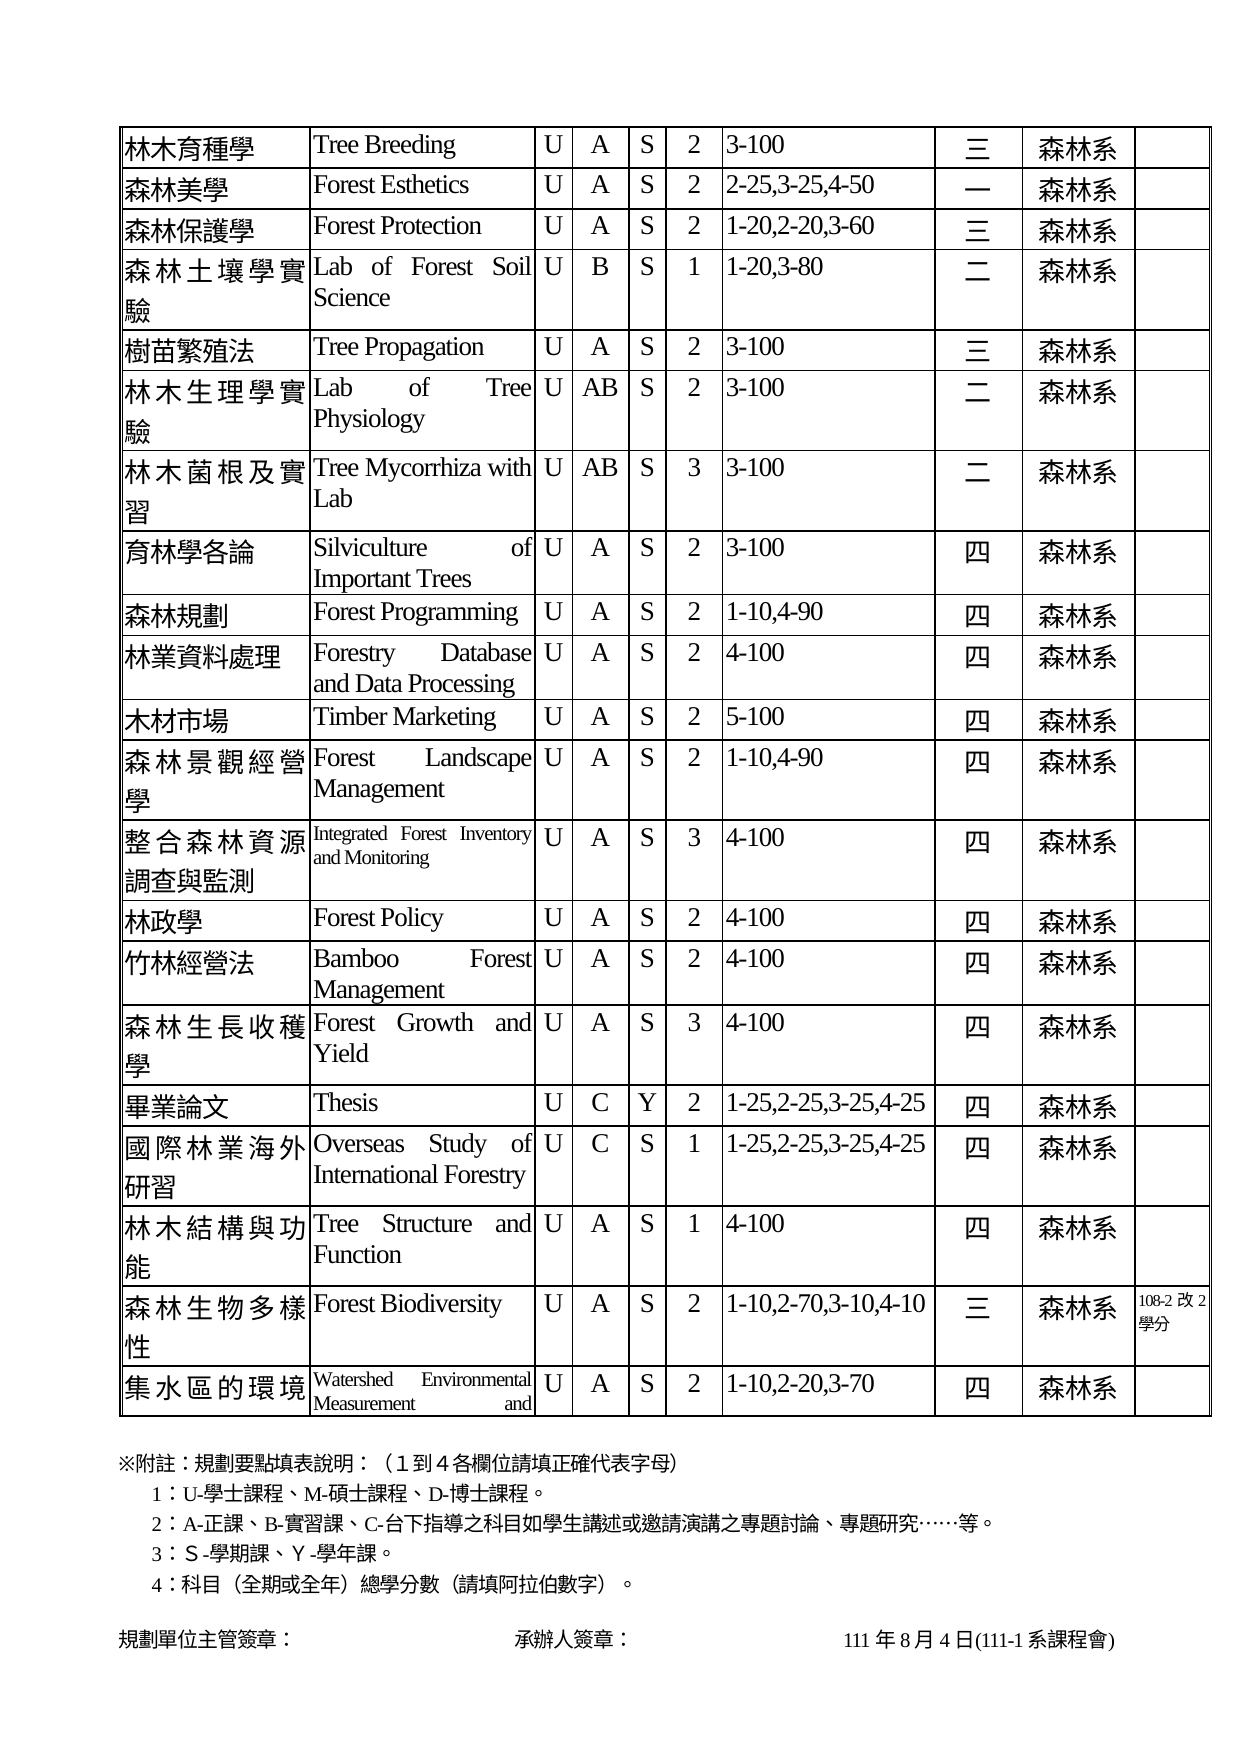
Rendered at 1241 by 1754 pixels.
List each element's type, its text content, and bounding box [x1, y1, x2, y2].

table_cell U [536, 1367, 572, 1415]
table_cell 2 [667, 1287, 722, 1365]
table_cell 1-10,2-20,3-70 [723, 1367, 934, 1415]
table_cell 三 [936, 128, 1022, 167]
table_cell 108-2改2學分 [1136, 1287, 1209, 1365]
table_cell B [573, 250, 628, 329]
table_cell A [573, 532, 628, 594]
table_cell S [630, 250, 665, 329]
table_cell S [630, 169, 665, 208]
table_cell S [630, 741, 665, 819]
table_cell 1-25,2-25,3-25,4-25 [723, 1086, 934, 1125]
table_cell U [536, 1006, 572, 1084]
table_cell 2 [667, 700, 722, 739]
table_cell 2 [667, 741, 722, 819]
table_cell Bamboo Forest Management [311, 942, 534, 1004]
table_cell U [536, 128, 572, 167]
table_cell A [573, 210, 628, 249]
table_cell C [573, 1127, 628, 1205]
table_cell [1136, 1127, 1209, 1205]
table_cell 四 [936, 1127, 1022, 1205]
table_cell 森林系 [1023, 700, 1134, 739]
table_cell 2 [667, 331, 722, 370]
table_cell [1136, 901, 1209, 940]
table_cell 森林系 [1023, 595, 1134, 634]
table_cell 4-100 [723, 1207, 934, 1285]
table_cell 2 [667, 595, 722, 634]
table_cell S [630, 128, 665, 167]
table_cell 1-10,2-70,3-10,4-10 [723, 1287, 934, 1365]
table_cell 森林景觀經營學 [123, 741, 309, 819]
table_cell S [630, 210, 665, 249]
table_cell A [573, 942, 628, 1004]
table_cell 四 [936, 901, 1022, 940]
table_cell 2-25,3-25,4-50 [723, 169, 934, 208]
table_cell [1136, 169, 1209, 208]
table_cell 集水區的環境監測與分析 [123, 1367, 309, 1415]
table_cell 2 [667, 1086, 722, 1125]
table_cell S [630, 1006, 665, 1084]
table_cell [1136, 331, 1209, 370]
table_cell [1136, 1367, 1209, 1415]
table_cell A [573, 741, 628, 819]
table_cell A [573, 636, 628, 698]
table_cell 1 [667, 250, 722, 329]
table_cell 森林規劃 [123, 595, 309, 634]
table_cell 2 [667, 901, 722, 940]
table_cell C [573, 1086, 628, 1125]
table_cell 四 [936, 532, 1022, 594]
table_cell Forest Policy [311, 901, 534, 940]
table_cell 1 [667, 1127, 722, 1205]
table_cell U [536, 821, 572, 899]
table_cell [1136, 700, 1209, 739]
table_cell 2 [667, 128, 722, 167]
table_cell 1-10,4-90 [723, 741, 934, 819]
table_cell Forest Landscape Management [311, 741, 534, 819]
table_cell U [536, 901, 572, 940]
table_cell 森林系 [1023, 636, 1134, 698]
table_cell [311, 1367, 534, 1415]
table_cell 森林系 [1023, 532, 1134, 594]
table_cell 四 [936, 741, 1022, 819]
table_cell Y [630, 1086, 665, 1125]
table_cell 四 [936, 595, 1022, 634]
table_cell Tree Structure and Function [311, 1207, 534, 1285]
table_cell 4-100 [723, 901, 934, 940]
table_cell A [573, 1207, 628, 1285]
table_cell 3-100 [723, 331, 934, 370]
table_cell S [630, 532, 665, 594]
table_cell S [630, 700, 665, 739]
table_cell 四 [936, 1006, 1022, 1084]
table_cell 2 [667, 636, 722, 698]
table_cell 林木結構與功能 [123, 1207, 309, 1285]
table_cell 一 [936, 169, 1022, 208]
table_cell 四 [936, 700, 1022, 739]
table_cell 1-25,2-25,3-25,4-25 [723, 1127, 934, 1205]
table_cell 森林系 [1023, 1207, 1134, 1285]
table_cell S [630, 371, 665, 450]
table_cell Tree Mycorrhiza with Lab [311, 451, 534, 530]
table_cell U [536, 700, 572, 739]
table_cell U [536, 1207, 572, 1285]
table_cell 3-100 [723, 128, 934, 167]
table_cell 3-100 [723, 451, 934, 530]
table_cell 森林土壤學實驗 [123, 250, 309, 329]
table_cell 森林系 [1023, 1287, 1134, 1365]
table_cell 四 [936, 1207, 1022, 1285]
table_cell 1-20,3-80 [723, 250, 934, 329]
table_cell [1136, 250, 1209, 329]
table_cell 二 [936, 451, 1022, 530]
table_cell Integrated Forest Inventory and Monitoring [311, 821, 534, 899]
table_cell A [573, 169, 628, 208]
table_cell 林木生理學實驗 [123, 371, 309, 450]
table_cell 三 [936, 210, 1022, 249]
table_cell 2 [667, 1367, 722, 1415]
table_cell U [536, 250, 572, 329]
table_cell 森林系 [1023, 821, 1134, 899]
table_cell [1136, 636, 1209, 698]
table_cell 森林美學 [123, 169, 309, 208]
table_cell 四 [936, 821, 1022, 899]
table_cell 森林系 [1023, 1086, 1134, 1125]
table_cell 2 [667, 371, 722, 450]
table_cell U [536, 741, 572, 819]
table_cell 2 [667, 532, 722, 594]
table_cell U [536, 532, 572, 594]
table_cell [1136, 821, 1209, 899]
table_cell 二 [936, 250, 1022, 329]
table_cell A [573, 1006, 628, 1084]
table_cell 森林系 [1023, 128, 1134, 167]
table_cell U [536, 1086, 572, 1125]
table_cell S [630, 821, 665, 899]
table_cell U [536, 169, 572, 208]
table_cell [1136, 741, 1209, 819]
table_cell 四 [936, 942, 1022, 1004]
table_cell S [630, 1367, 665, 1415]
table_cell U [536, 451, 572, 530]
table_cell Forest Esthetics [311, 169, 534, 208]
table_cell Forest Protection [311, 210, 534, 249]
table_cell Forest Growth and Yield [311, 1006, 534, 1084]
table_cell U [536, 1287, 572, 1365]
table_cell S [630, 451, 665, 530]
table_cell S [630, 636, 665, 698]
table_cell [1136, 1207, 1209, 1285]
table_cell 1-10,4-90 [723, 595, 934, 634]
table_cell 林木育種學 [123, 128, 309, 167]
table_cell 森林保護學 [123, 210, 309, 249]
table_cell 畢業論文 [123, 1086, 309, 1125]
table_cell 1 [667, 1207, 722, 1285]
table_cell U [536, 942, 572, 1004]
table_cell 2 [667, 210, 722, 249]
table_cell 森林系 [1023, 1367, 1134, 1415]
table_cell 森林系 [1023, 169, 1134, 208]
table_cell 竹林經營法 [123, 942, 309, 1004]
table_cell Forest Biodiversity [311, 1287, 534, 1365]
table_cell 森林系 [1023, 1006, 1134, 1084]
table_cell S [630, 942, 665, 1004]
table_cell Forest Programming [311, 595, 534, 634]
table_cell [1136, 451, 1209, 530]
table_cell [1136, 371, 1209, 450]
table_cell 三 [936, 331, 1022, 370]
table_cell A [573, 128, 628, 167]
table_cell [1136, 942, 1209, 1004]
table_cell Lab of Forest Soil Science [311, 250, 534, 329]
table_cell 二 [936, 371, 1022, 450]
table_cell Silviculture of Important Trees [311, 532, 534, 594]
table_cell 1-20,2-20,3-60 [723, 210, 934, 249]
table_cell Thesis [311, 1086, 534, 1125]
table_cell S [630, 1207, 665, 1285]
table_cell Timber Marketing [311, 700, 534, 739]
table_cell 森林生物多樣性 [123, 1287, 309, 1365]
table_cell A [573, 901, 628, 940]
table_cell 3 [667, 1006, 722, 1084]
table_cell [1136, 128, 1209, 167]
table_cell 2 [667, 942, 722, 1004]
table_cell 森林生長收穫學 [123, 1006, 309, 1084]
table_cell S [630, 331, 665, 370]
table_cell S [630, 901, 665, 940]
table_cell 整合森林資源調查與監測 [123, 821, 309, 899]
table_cell 3 [667, 451, 722, 530]
table_cell 國際林業海外研習 [123, 1127, 309, 1205]
table_cell 育林學各論 [123, 532, 309, 594]
table_cell A [573, 331, 628, 370]
table_cell 森林系 [1023, 250, 1134, 329]
table_cell 4-100 [723, 1006, 934, 1084]
table_cell 森林系 [1023, 371, 1134, 450]
table_cell U [536, 371, 572, 450]
table_cell 四 [936, 636, 1022, 698]
table_cell 森林系 [1023, 942, 1134, 1004]
table_cell 4-100 [723, 942, 934, 1004]
table_cell A [573, 595, 628, 634]
table_cell 林木菌根及實習 [123, 451, 309, 530]
table_cell A [573, 821, 628, 899]
table_cell 森林系 [1023, 331, 1134, 370]
table_cell Overseas Study of International Forestry [311, 1127, 534, 1205]
table_cell [1136, 532, 1209, 594]
table_cell AB [573, 371, 628, 450]
table_cell [1136, 595, 1209, 634]
table_cell U [536, 210, 572, 249]
table_cell 森林系 [1023, 1127, 1134, 1205]
table_cell S [630, 595, 665, 634]
table_cell 3 [667, 821, 722, 899]
table_cell [1136, 210, 1209, 249]
table_cell S [630, 1287, 665, 1365]
table_cell 三 [936, 1287, 1022, 1365]
table_cell 林業資料處理 [123, 636, 309, 698]
table_cell 樹苗繁殖法 [123, 331, 309, 370]
table_cell Tree Propagation [311, 331, 534, 370]
table_cell 四 [936, 1367, 1022, 1415]
table_cell [1136, 1006, 1209, 1084]
table_cell U [536, 595, 572, 634]
table_cell U [536, 331, 572, 370]
table_cell 2 [667, 169, 722, 208]
table_cell 四 [936, 1086, 1022, 1125]
table_cell 森林系 [1023, 741, 1134, 819]
table_cell S [630, 1127, 665, 1205]
table_cell A [573, 700, 628, 739]
table_cell U [536, 636, 572, 698]
table_cell Tree Breeding [311, 128, 534, 167]
table_cell A [573, 1287, 628, 1365]
table_cell 林政學 [123, 901, 309, 940]
table_cell Forestry Database and Data Processing [311, 636, 534, 698]
table_cell [1136, 1086, 1209, 1125]
table_cell Lab of Tree Physiology [311, 371, 534, 450]
table_cell 森林系 [1023, 451, 1134, 530]
table_cell A [573, 1367, 628, 1415]
table_cell U [536, 1127, 572, 1205]
table_cell 森林系 [1023, 901, 1134, 940]
table_cell 木材市場 [123, 700, 309, 739]
table_cell 4-100 [723, 821, 934, 899]
table_cell 4-100 [723, 636, 934, 698]
table_cell 3-100 [723, 371, 934, 450]
table_cell 3-100 [723, 532, 934, 594]
table_cell AB [573, 451, 628, 530]
table_cell 5-100 [723, 700, 934, 739]
table_cell 森林系 [1023, 210, 1134, 249]
